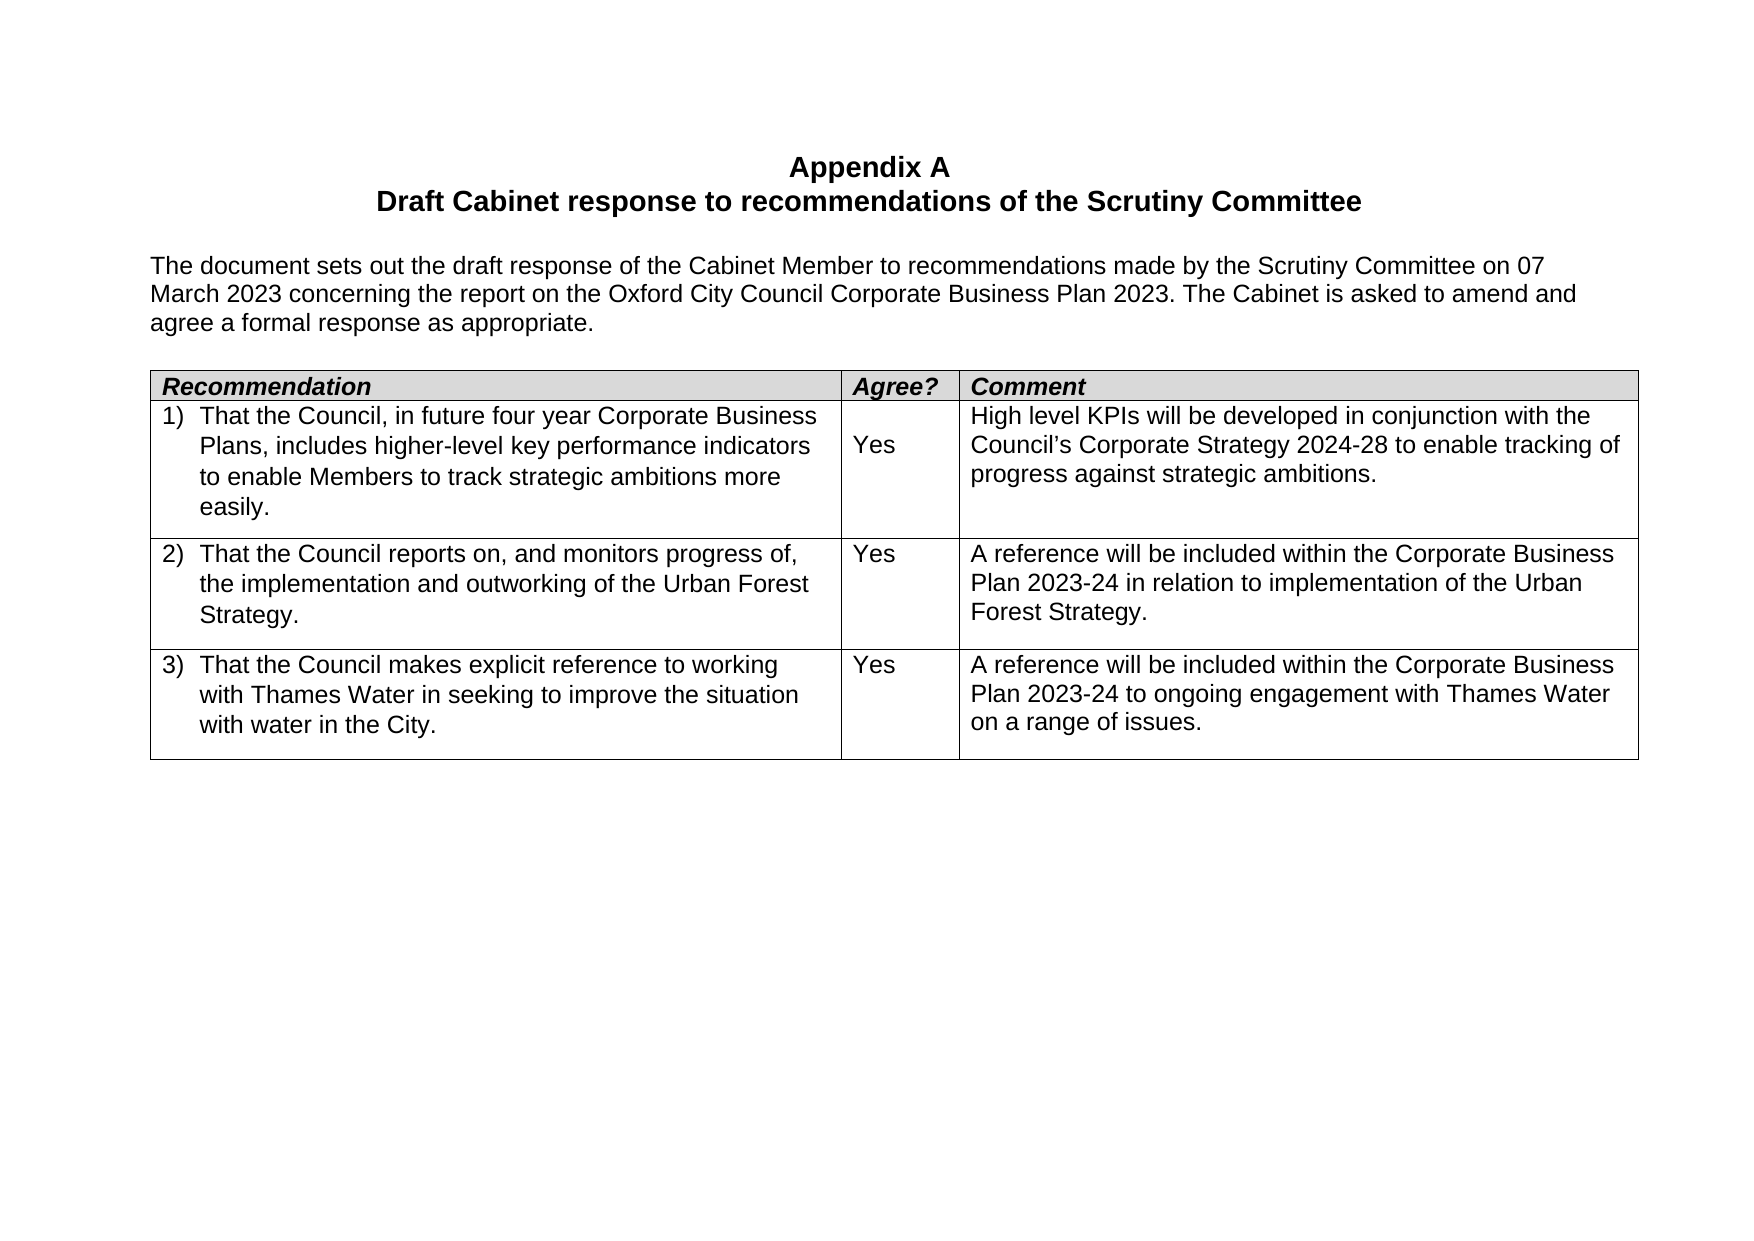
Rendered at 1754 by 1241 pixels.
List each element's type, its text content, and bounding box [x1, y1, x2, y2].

table_cell A reference will be included within the Corporate Business Plan 2023-24 to ongoing engagement with Thames Water on a range of issues. [960, 650, 1638, 759]
table_cell Yes [842, 539, 959, 649]
table_cell That the Council, in future four year Corporate Business Plans, includes higher-level key performance indicators to enable Members to track strategic ambitions more easily. [151, 401, 841, 538]
table_header Agree? [842, 371, 959, 400]
table_header Comment [960, 371, 1638, 400]
table_cell That the Council reports on, and monitors progress of, the implementation and outworking of the Urban Forest Strategy. [151, 539, 841, 649]
table_cell That the Council makes explicit reference to working with Thames Water in seeking to improve the situation with water in the City. [151, 650, 841, 759]
text The document sets out the draft response of the Cabinet Member to recommendations made by the Scrutiny Committee on 07 March 2023 concerning the report on the Oxford City Council Corporate Business Plan 2023. The Cabinet is asked to amend and agree a formal response as appropriate. [150, 251, 1604, 337]
text Draft Cabinet response to recommendations of the Scrutiny Committee [135, 183, 1604, 217]
table_cell High level KPIs will be developed in conjunction with the Council’s Corporate Strategy 2024-28 to enable tracking of progress against strategic ambitions. [960, 401, 1638, 538]
table_cell Yes [842, 650, 959, 759]
text Appendix A [135, 150, 1604, 183]
table_cell A reference will be included within the Corporate Business Plan 2023-24 in relation to implementation of the Urban Forest Strategy. [960, 539, 1638, 649]
table_header Recommendation [151, 371, 841, 400]
table_cell Yes [842, 401, 959, 538]
